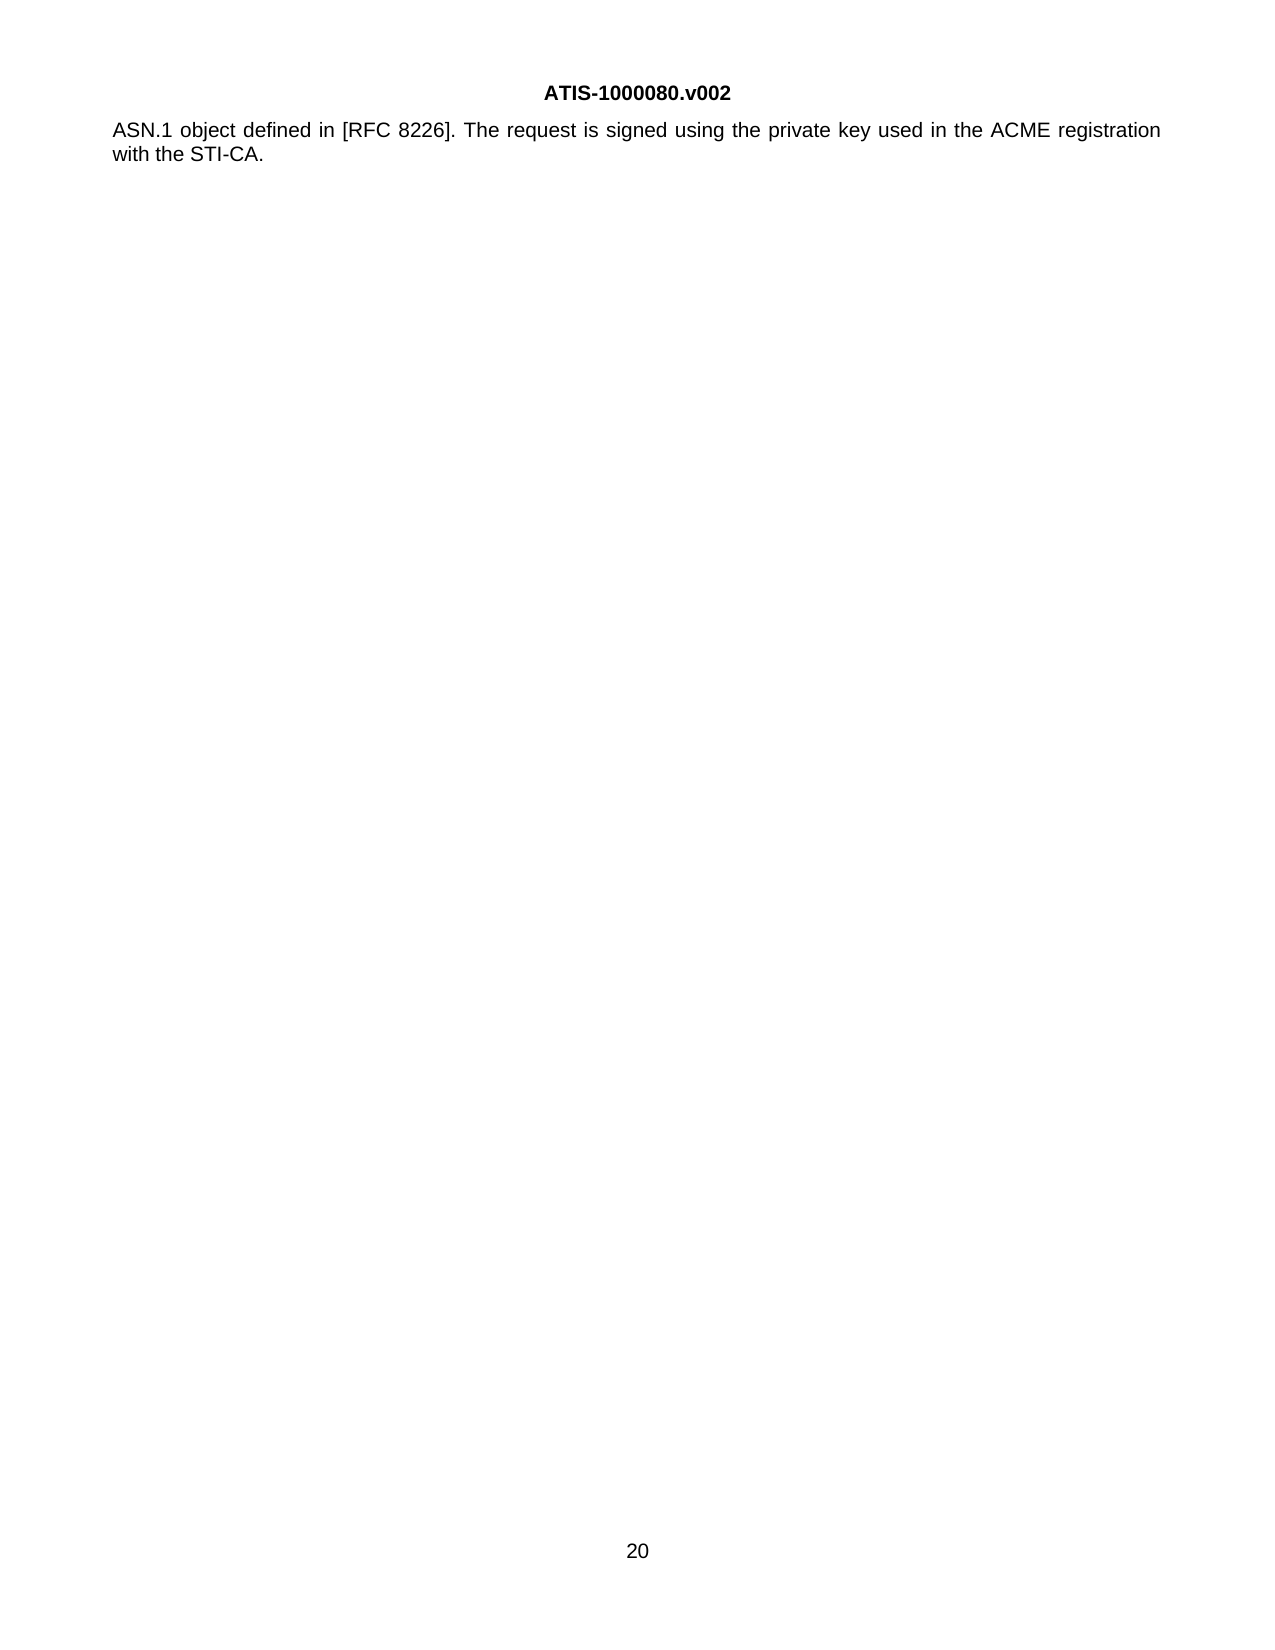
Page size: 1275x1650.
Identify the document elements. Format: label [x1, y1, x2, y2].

text [112, 118, 1162, 166]
